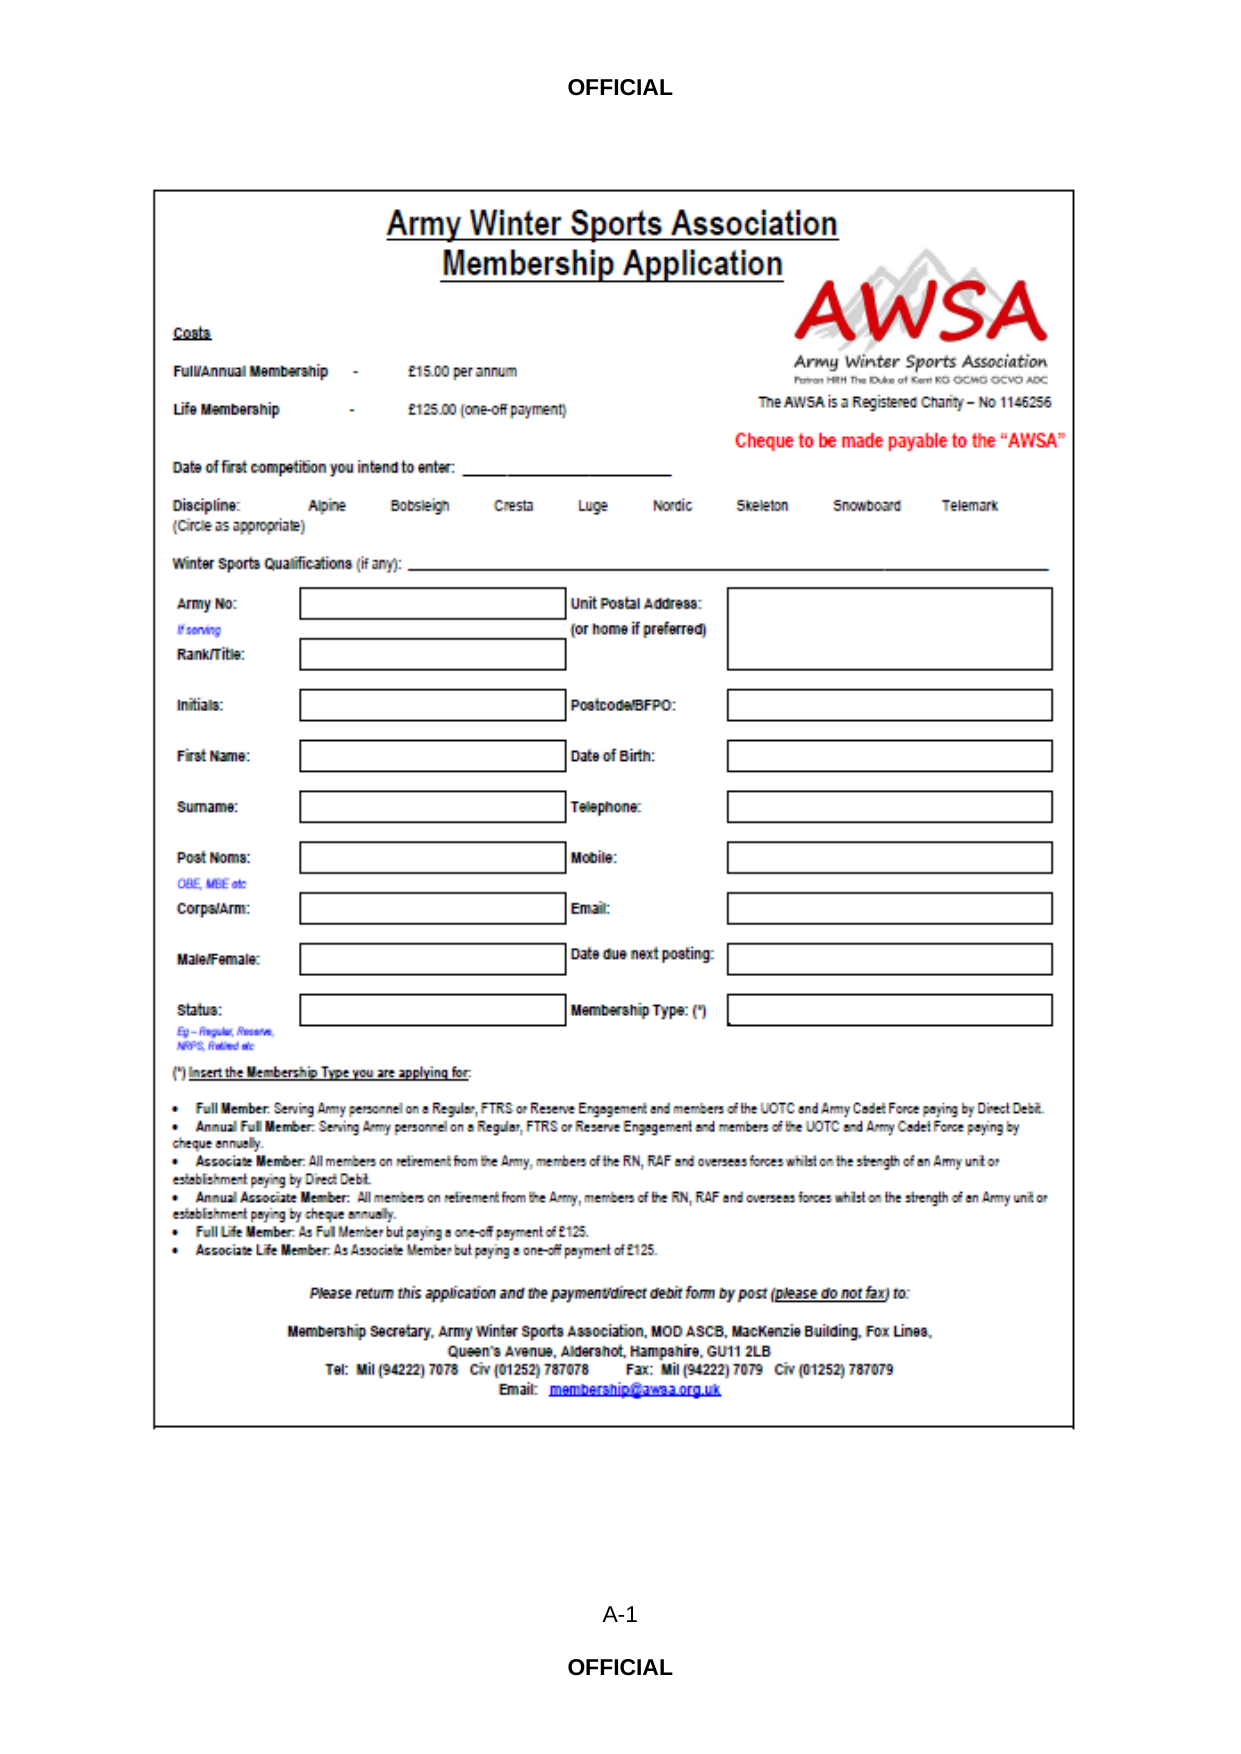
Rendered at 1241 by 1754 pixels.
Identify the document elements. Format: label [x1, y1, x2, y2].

picture [118, 152, 1114, 1466]
